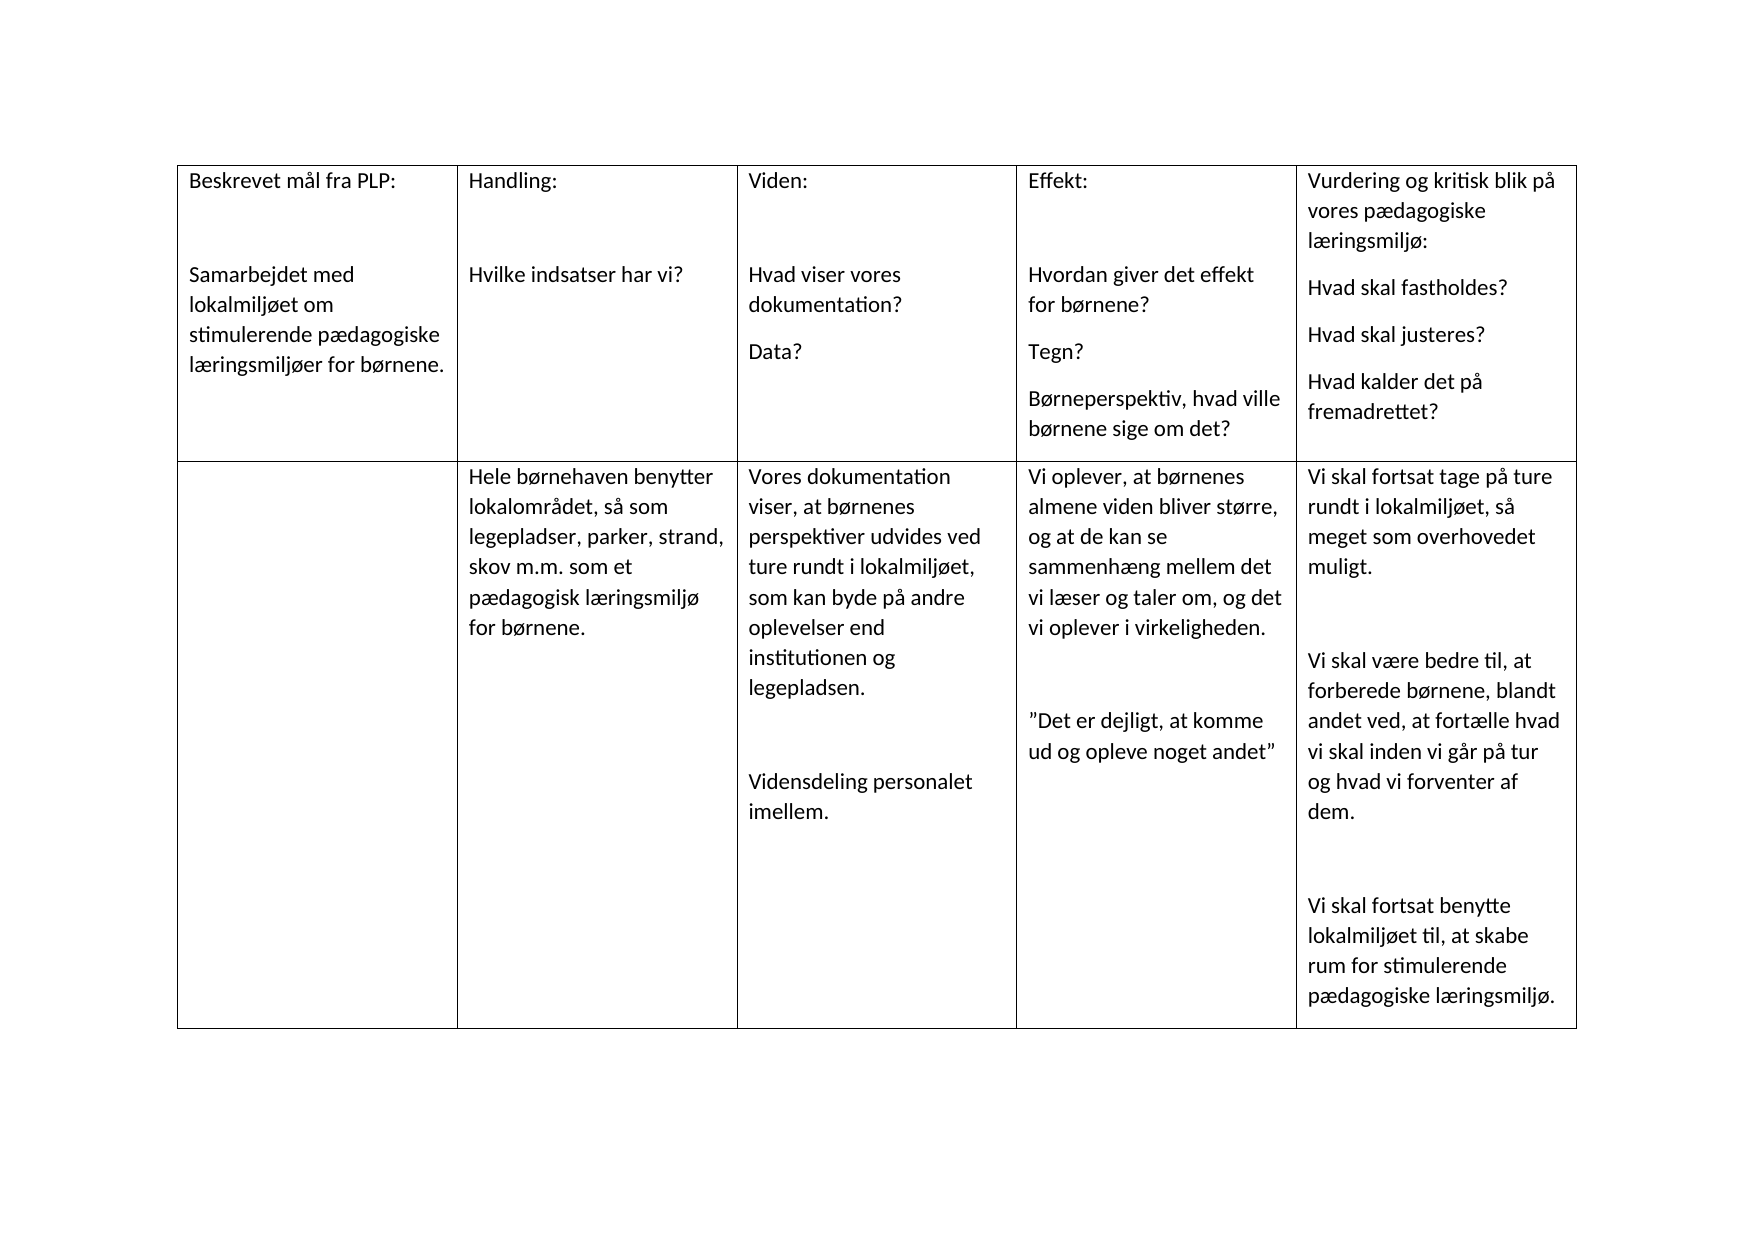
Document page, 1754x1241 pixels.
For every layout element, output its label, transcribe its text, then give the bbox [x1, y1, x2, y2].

table_header Handling: Hvilke indsatser har vi? [458, 166, 737, 461]
table_cell Vi oplever, at børnenes almene viden bliver større, og at de kan se sammenhæng mellem det vi læser og taler om, og det vi oplever i virkeligheden. ”Det er dejligt, at komme ud og opleve noget andet” [1017, 462, 1296, 1028]
table_cell Vi skal fortsat tage på ture rundt i lokalmiljøet, så meget som overhovedet muligt. Vi skal være bedre til, at forberede børnene, blandt andet ved, at fortælle hvad vi skal inden vi går på tur og hvad vi forventer af dem. Vi skal fortsat benytte lokalmiljøet til, at skabe rum for stimulerende pædagogiske læringsmiljø. [1297, 462, 1576, 1028]
table_header Effekt: Hvordan giver det effekt for børnene? Tegn? Børneperspektiv, hvad ville børnene sige om det? [1017, 166, 1296, 461]
table_cell Hele børnehaven benytter lokalområdet, så som legepladser, parker, strand, skov m.m. som et pædagogisk læringsmiljø for børnene. [458, 462, 737, 1028]
table_header Beskrevet mål fra PLP: Samarbejdet med lokalmiljøet om stimulerende pædagogiske læringsmiljøer for børnene. [178, 166, 457, 461]
table_header Viden: Hvad viser vores dokumentation? Data? [738, 166, 1016, 461]
table_header Vurdering og kritisk blik på vores pædagogiske læringsmiljø: Hvad skal fastholdes? Hvad skal justeres? Hvad kalder det på fremadrettet? [1297, 166, 1576, 461]
table_cell Vores dokumentation viser, at børnenes perspektiver udvides ved ture rundt i lokalmiljøet, som kan byde på andre oplevelser end institutionen og legepladsen. Vidensdeling personalet imellem. [738, 462, 1016, 1028]
table_cell [178, 462, 457, 1028]
